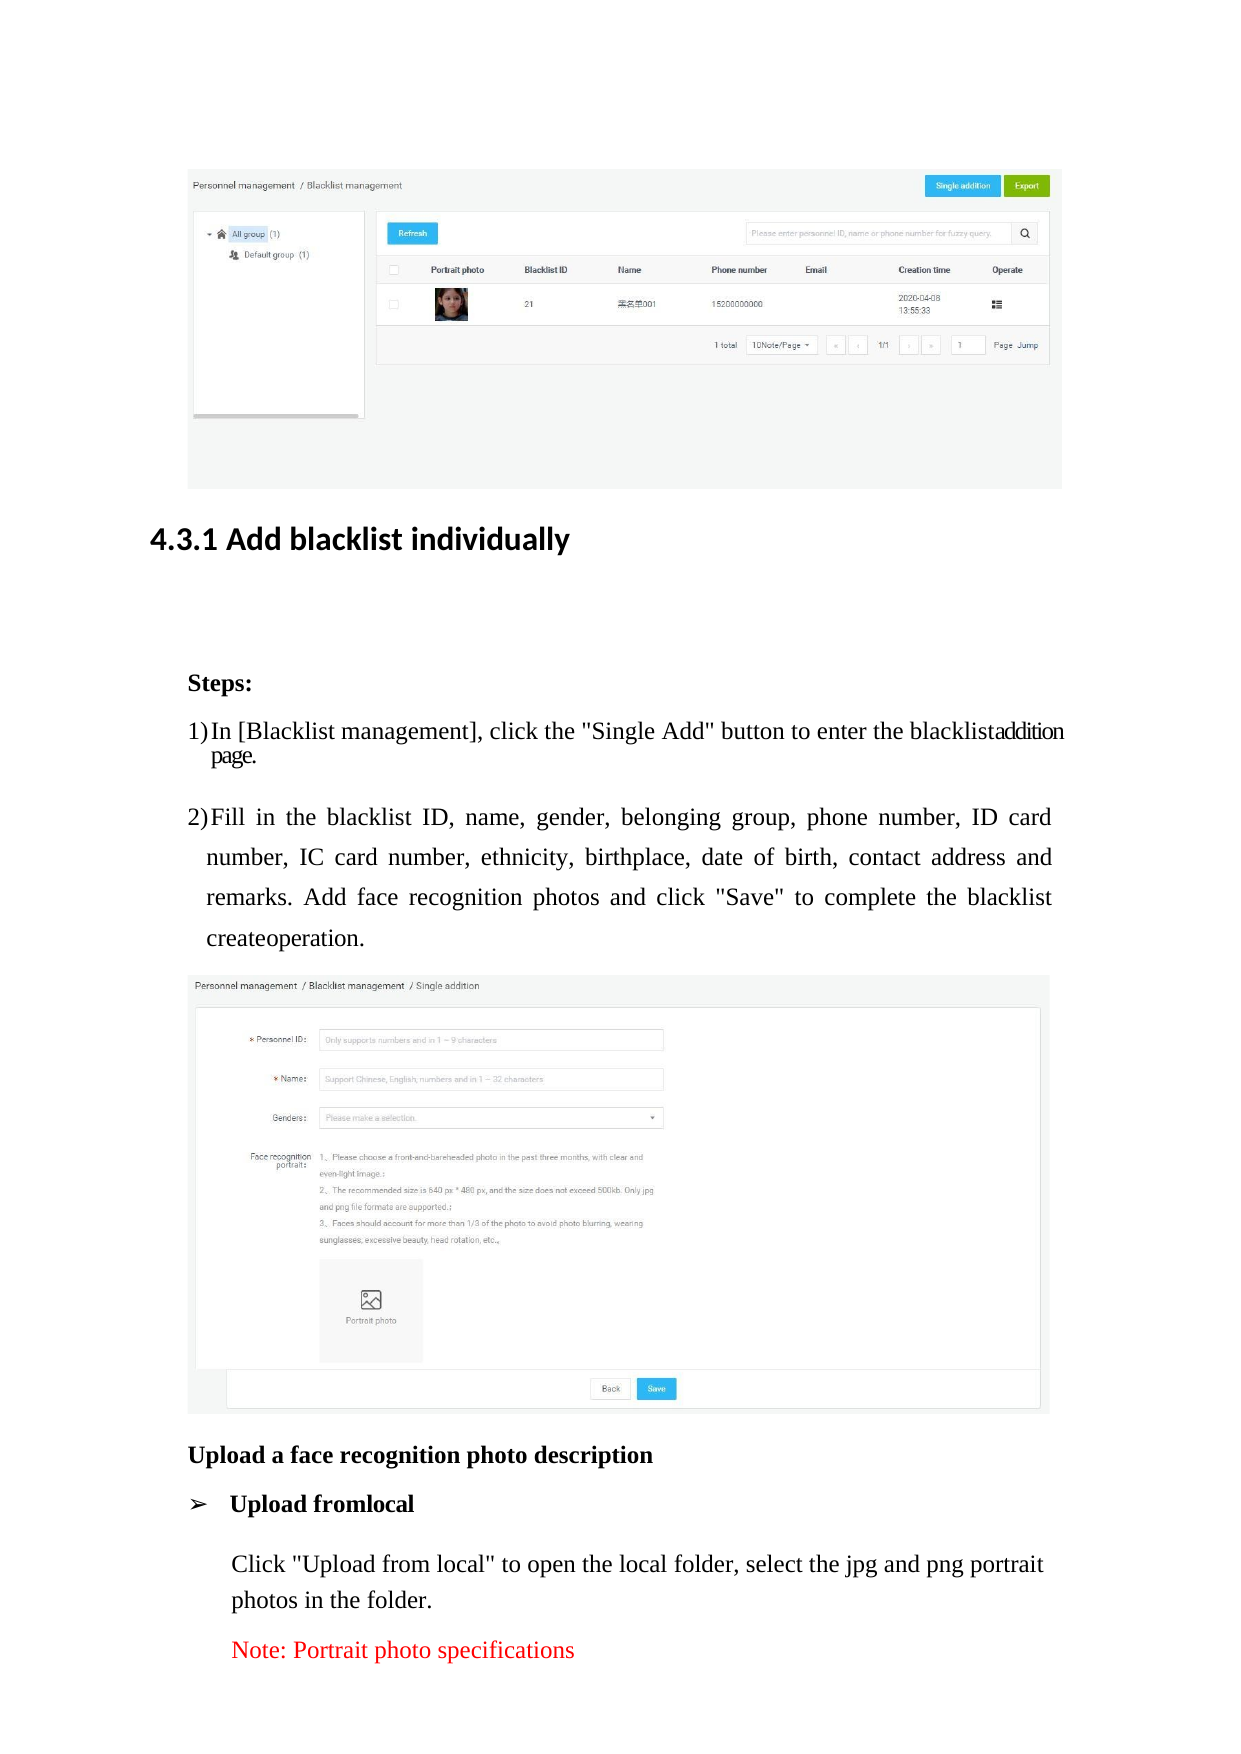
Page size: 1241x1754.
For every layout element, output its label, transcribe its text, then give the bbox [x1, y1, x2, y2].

subtitle Steps: [187, 668, 1176, 697]
text Note: Portrait photo specifications [231, 1635, 1176, 1664]
picture [187, 975, 1050, 1414]
list Upload fromlocal [187, 1485, 1176, 1519]
text Click "Upload from local" to open the local folder, select the jpg and png portrait photos in the folder. [231, 1549, 1053, 1614]
list In [Blacklist management], click the "Single Add" button to enter the blacklistaddition page. [187, 720, 1083, 768]
list Fill in the blacklist ID, name, gender, belonging group, phone number, ID card number, IC card number, ethnicity, birthplace, date of birth, contact address and remarks. Add face recognition photos and click "Save" to complete the blacklist createoperation. [187, 802, 1053, 951]
subtitle Add blacklist individually [150, 518, 1176, 559]
picture [187, 169, 1062, 489]
